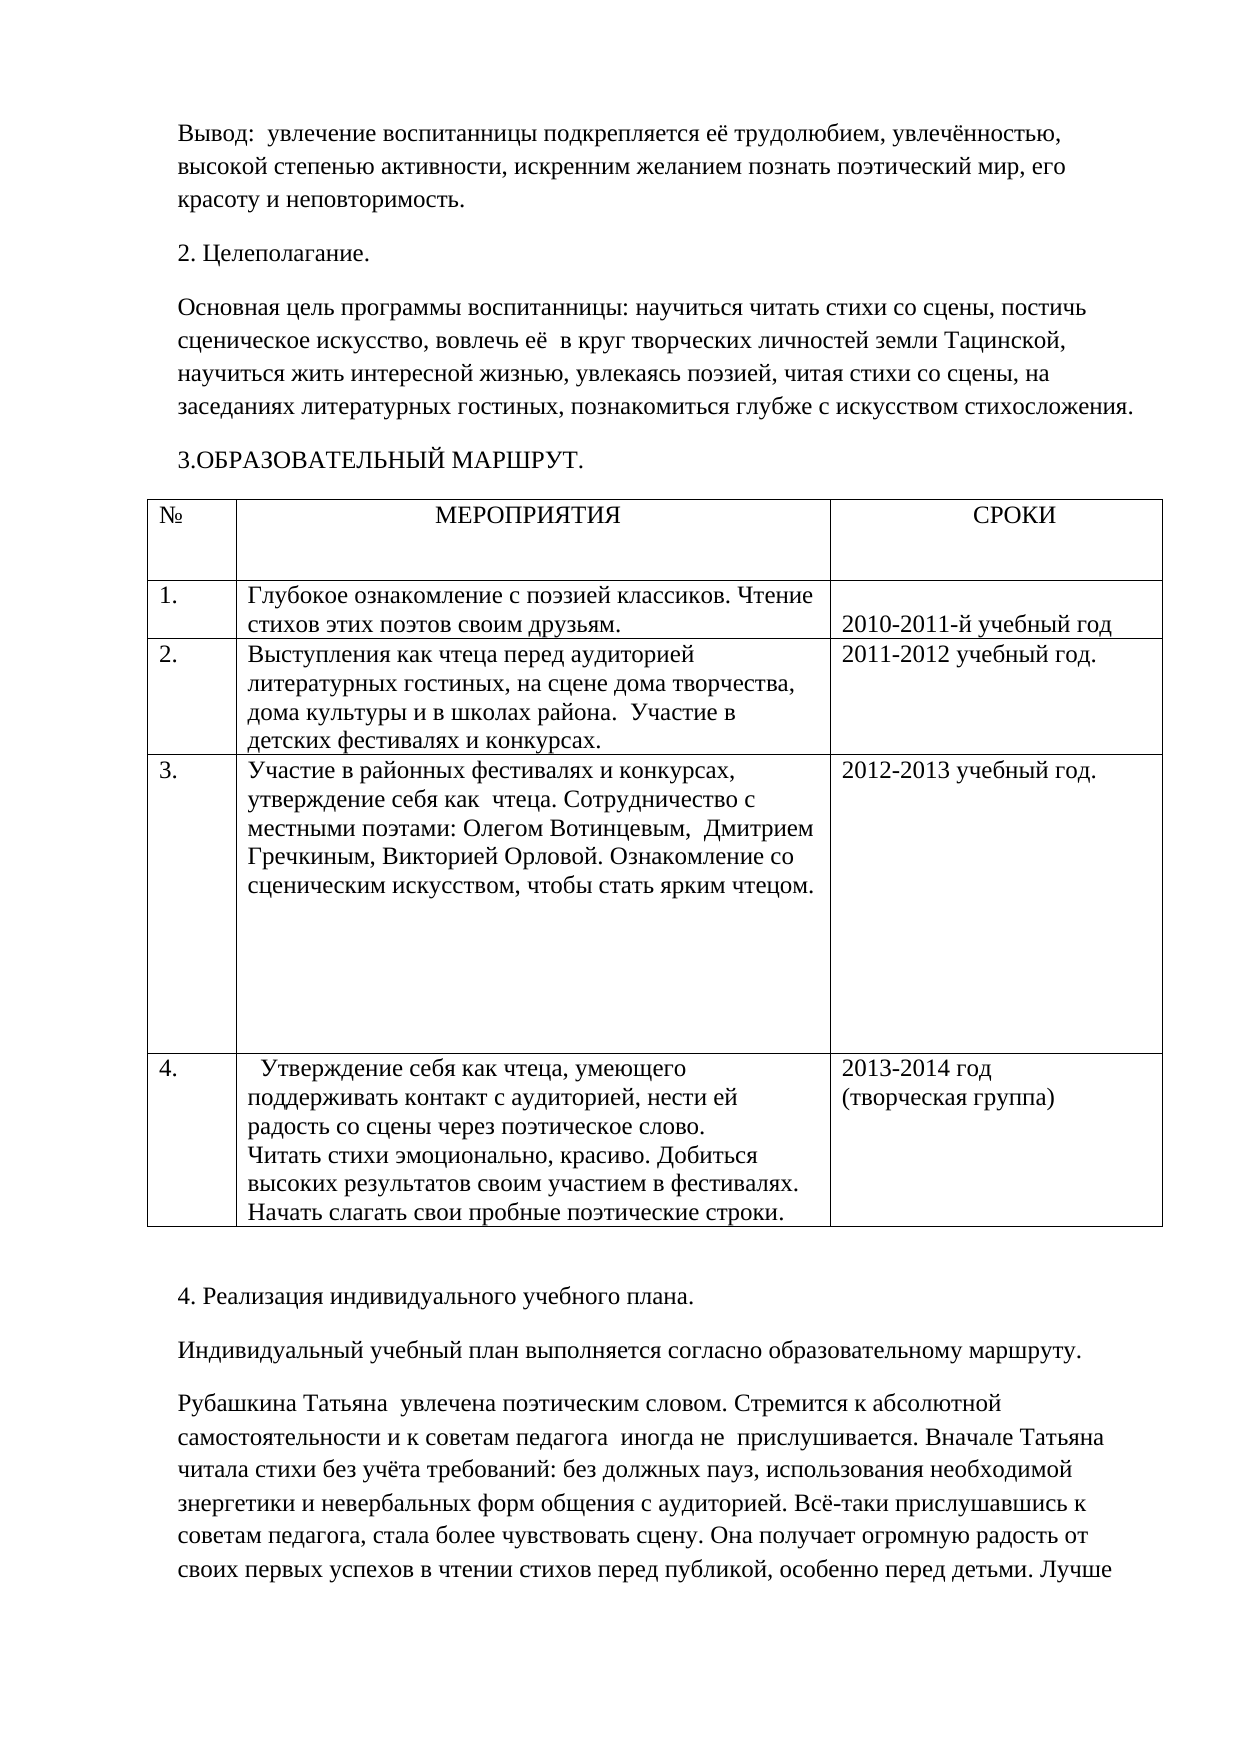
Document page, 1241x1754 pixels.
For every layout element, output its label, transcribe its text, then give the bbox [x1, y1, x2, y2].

table_header СРОКИ [831, 500, 1162, 579]
table_cell 2012-2013 учебный год. [831, 755, 1162, 1052]
table_cell 3. [148, 755, 236, 1052]
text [177, 1388, 1152, 1582]
text 2. Целеполагание. [177, 238, 1152, 267]
table_cell Глубокое ознакомление с поэзией классиков. Чтение стихов этих поэтов своим друзьям. [237, 581, 830, 638]
table_cell 4. [148, 1054, 236, 1226]
table_cell 2013-2014 год (творческая группа) [831, 1054, 1162, 1226]
table_cell 1. [148, 581, 236, 638]
text Вывод: увлечение воспитанницы подкрепляется её трудолюбием, увлечённостью, высокой степенью активности, искренним желанием познать поэтический мир, его красоту и неповторимость. [177, 118, 1152, 213]
table_cell 2. [148, 639, 236, 754]
text 4. Реализация индивидуального учебного плана. [177, 1281, 1152, 1309]
table_cell Участие в районных фестивалях и конкурсах, утверждение себя как чтеца. Сотрудничество с местными поэтами: Олегом Вотинцевым, Дмитрием Гречкиным, Викторией Орловой. Ознакомление со сценическим искусством, чтобы стать ярким чтецом. [237, 755, 830, 1052]
text Индивидуальный учебный план выполняется согласно образовательному маршруту. [177, 1335, 1152, 1363]
table_header № [148, 500, 236, 579]
table_cell 2010-2011-й учебный год [831, 581, 1162, 638]
table_cell Выступления как чтеца перед аудиторией литературных гостиных, на сцене дома творчества, дома культуры и в школах района. Участие в детских фестивалях и конкурсах. [237, 639, 830, 754]
text Основная цель программы воспитанницы: научиться читать стихи со сцены, постичь сценическое искусство, вовлечь её в круг творческих личностей земли Тацинской, научиться жить интересной жизнью, увлекаясь поэзией, читая стихи со сцены, на заседаниях литературных гостиных, познакомиться глубже с искусством стихосложения. [177, 292, 1152, 420]
table_header МЕРОПРИЯТИЯ [237, 500, 830, 579]
table_cell 2011-2012 учебный год. [831, 639, 1162, 754]
text 3.ОБРАЗОВАТЕЛЬНЫЙ МАРШРУТ. [177, 445, 1152, 473]
table_cell Утверждение себя как чтеца, умеющего поддерживать контакт с аудиторией, нести ей радость со сцены через поэтическое слово. Читать стихи эмоционально, красиво. Добиться высоких результатов своим участием в фестивалях. Начать слагать свои пробные поэтические строки. [237, 1054, 830, 1226]
